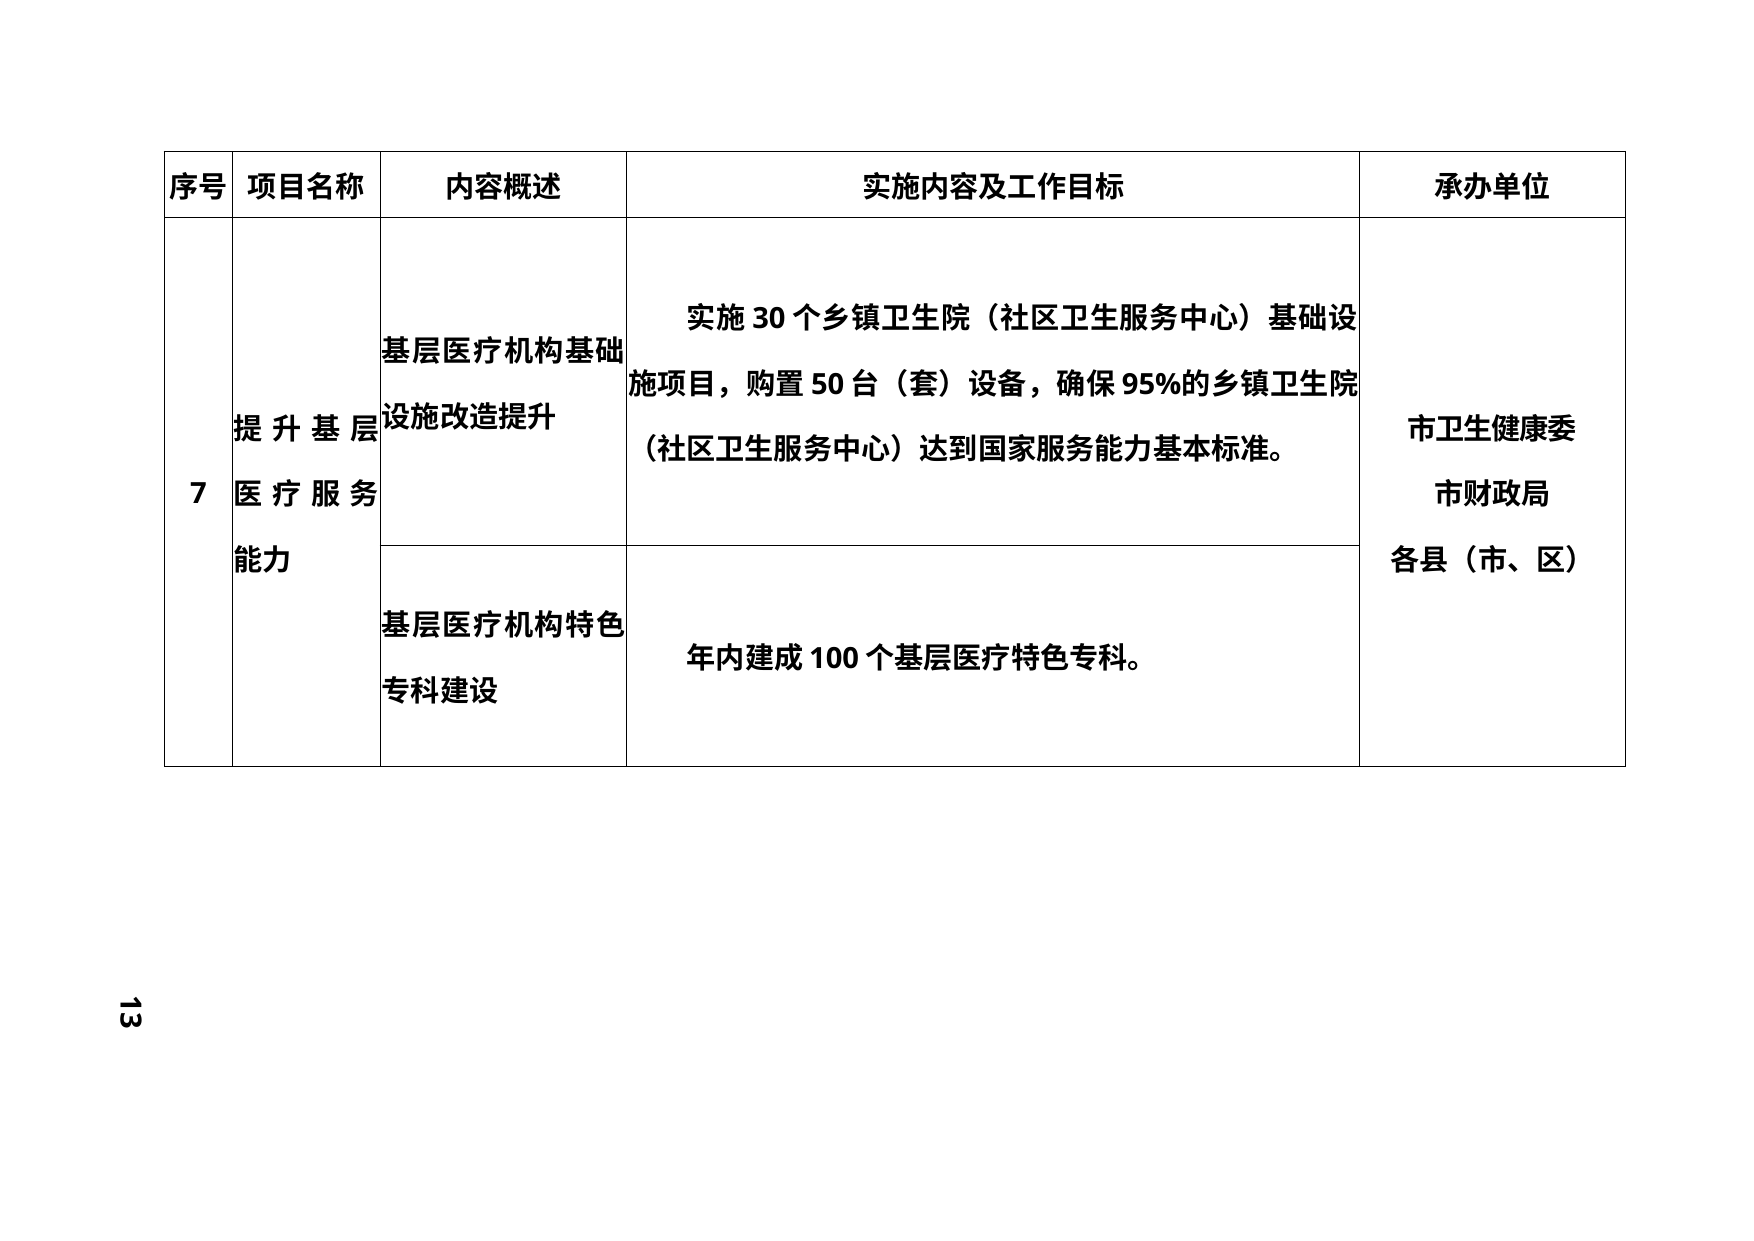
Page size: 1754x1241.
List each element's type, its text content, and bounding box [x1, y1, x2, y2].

table_header 内容概述 [381, 152, 626, 217]
table_header 承办单位 [1360, 152, 1625, 217]
table_cell 基层医疗机构特色专科建设 [381, 546, 626, 766]
table_header 实施内容及工作目标 [627, 152, 1359, 217]
table_header 项目名称 [233, 152, 380, 217]
table_cell 提升基层医疗服务能力 [233, 218, 380, 766]
table_header 序号 [165, 152, 232, 217]
table_cell 实施30个乡镇卫生院（社区卫生服务中心）基础设施项目，购置50台（套）设备，确保95%的乡镇卫生院（社区卫生服务中心）达到国家服务能力基本标准。 [627, 218, 1359, 545]
table_cell 年内建成100个基层医疗特色专科。 [627, 546, 1359, 766]
table_cell 市卫生健康委 市财政局 各县（市、区） [1360, 218, 1625, 766]
table_cell 基层医疗机构基础设施改造提升 [381, 218, 626, 545]
table_cell 7 [165, 218, 232, 766]
